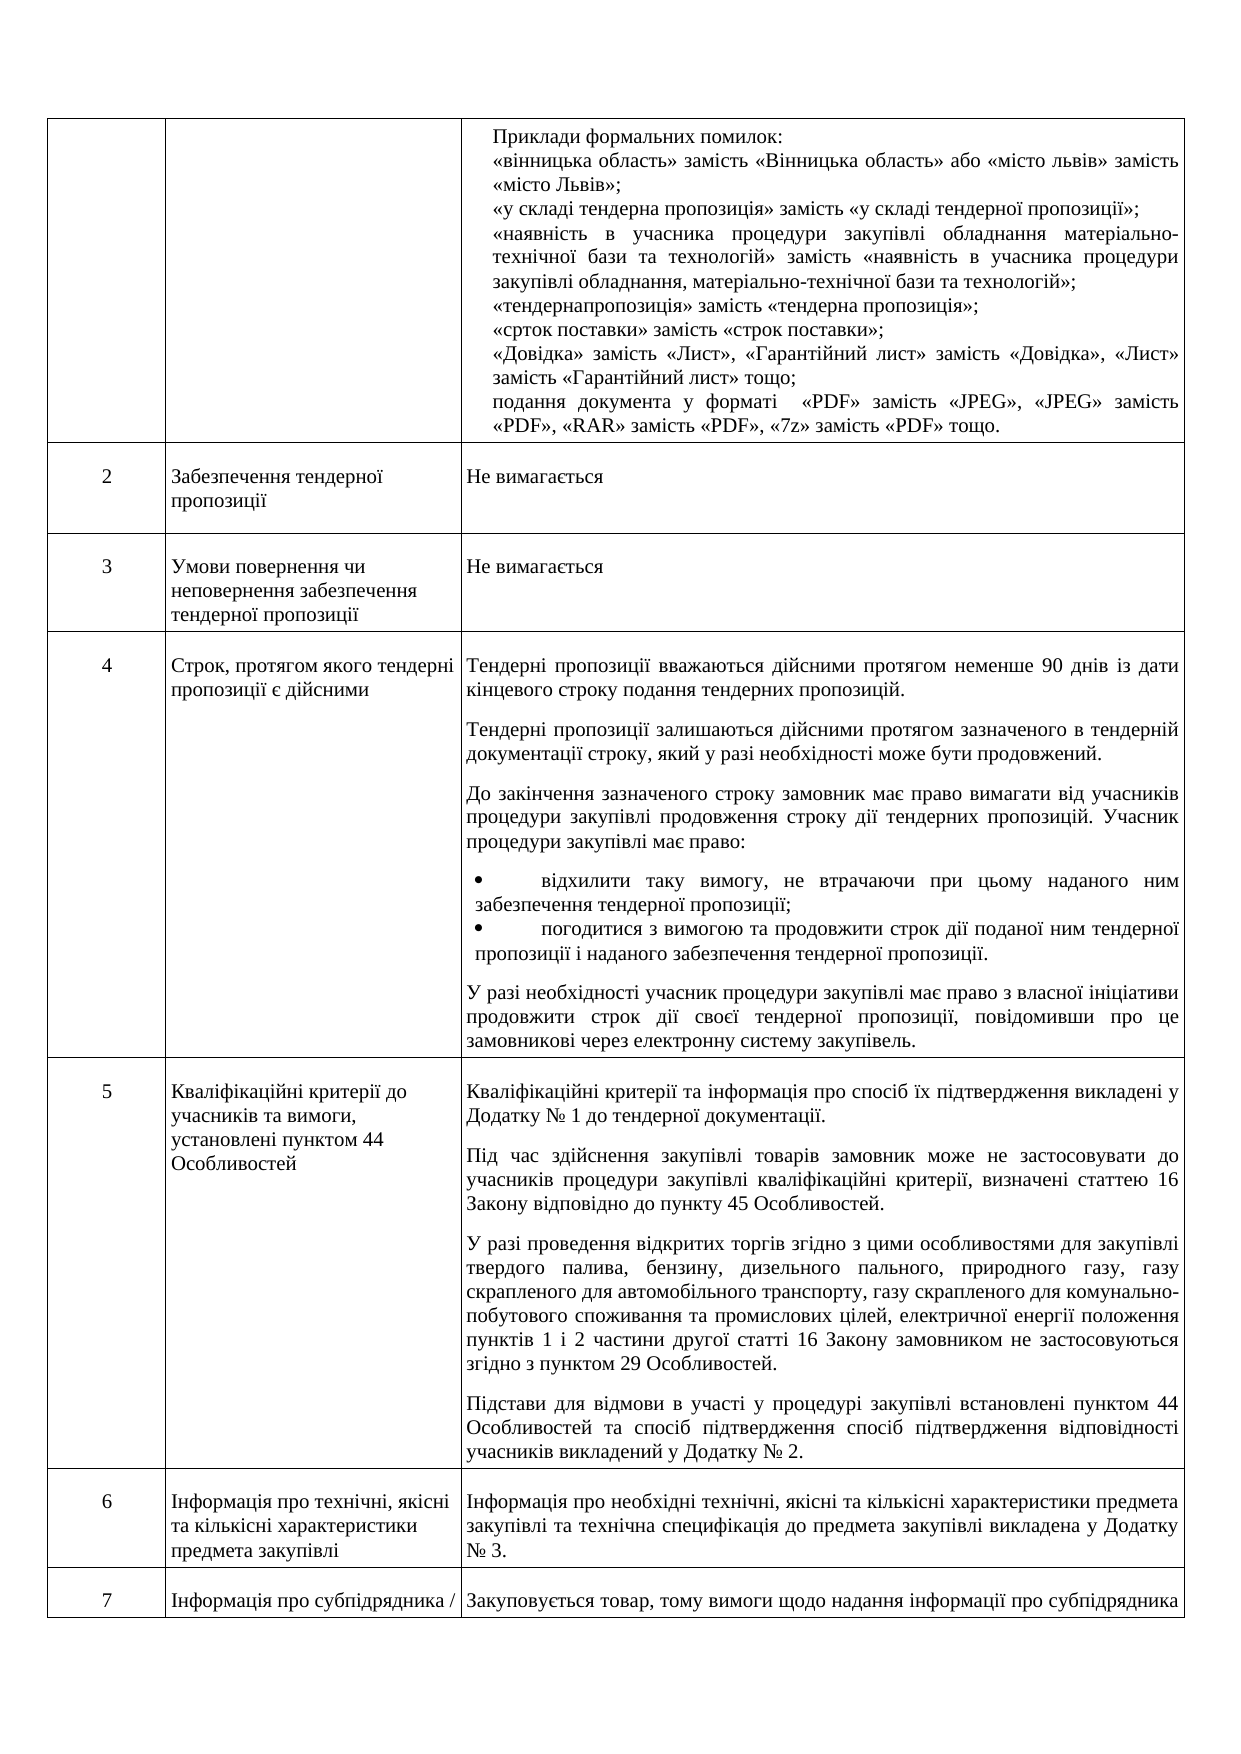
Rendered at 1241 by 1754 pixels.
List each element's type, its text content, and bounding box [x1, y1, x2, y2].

table_cell Інформація про технічні, якісні та кількісні характеристики предмета закупівлі [166, 1469, 461, 1567]
table_cell 1 [48, 119, 165, 442]
table_cell Забезпечення тендерної пропозиції [166, 443, 461, 532]
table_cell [166, 119, 461, 442]
table_cell 4 [48, 632, 165, 1057]
table_cell 2 [48, 443, 165, 532]
table_cell 6 [48, 1469, 165, 1567]
table_cell Умови повернення чи неповернення забезпечення тендерної пропозиції [166, 534, 461, 631]
table_cell 3 [48, 534, 165, 631]
table_cell Не вимагається [462, 443, 1184, 532]
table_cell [462, 119, 1184, 442]
table_cell Тендерні пропозиції вважаються дійсними протягом неменше 90 днів із дати кінцевого строку подання тендерних пропозицій. Тендерні пропозиції залишаються дійсними протягом зазначеного в тендерній документації строку, який у разі необхідності може бути продовжений. До закінчення зазначеного строку замовник має право вимагати від учасників процедури закупівлі продовження строку дії тендерних пропозицій. Учасник процедури закупівлі має право: відхилити таку вимогу, не втрачаючи при цьому наданого ним забезпечення тендерної пропозиції; погодитися з вимогою та продовжити строк дії поданої ним тендерної пропозиції і наданого забезпечення тендерної пропозиції. У разі необхідності учасник процедури закупівлі має право з власної ініціативи продовжити строк дії своєї тендерної пропозиції, повідомивши про це замовникові через електронну систему закупівель. [462, 632, 1184, 1057]
table_cell 7 [48, 1568, 165, 1617]
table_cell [166, 1568, 461, 1617]
table_cell 5 [48, 1058, 165, 1468]
table_cell Не вимагається [462, 534, 1184, 631]
table_cell Строк, протягом якого тендерні пропозиції є дійсними [166, 632, 461, 1057]
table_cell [462, 1568, 1184, 1617]
table_cell Інформація про необхідні технічні, якісні та кількісні характеристики предмета закупівлі та технічна специфікація до предмета закупівлі викладена у Додатку № 3. [462, 1469, 1184, 1567]
table_cell Кваліфікаційні критерії та інформація про спосіб їх підтвердження викладені у Додатку № 1 до тендерної документації. Під час здійснення закупівлі товарів замовник може не застосовувати до учасників процедури закупівлі кваліфікаційні критерії, визначені статтею 16 Закону відповідно до пункту 45 Особливостей. У разі проведення відкритих торгів згідно з цими особливостями для закупівлі твердого палива, бензину, дизельного пального, природного газу, газу скрапленого для автомобільного транспорту, газу скрапленого для комунально-побутового споживання та промислових цілей, електричної енергії положення пунктів 1 і 2 частини другої статті 16 Закону замовником не застосовуються згідно з пунктом 29 Особливостей. Підстави для відмови в участі у процедурі закупівлі встановлені пунктом 44 Особливостей та спосіб підтвердження спосіб підтвердження відповідності учасників викладений у Додатку № 2. [462, 1058, 1184, 1468]
table_cell Кваліфікаційні критерії до учасників та вимоги, установлені пунктом 44 Особливостей [166, 1058, 461, 1468]
